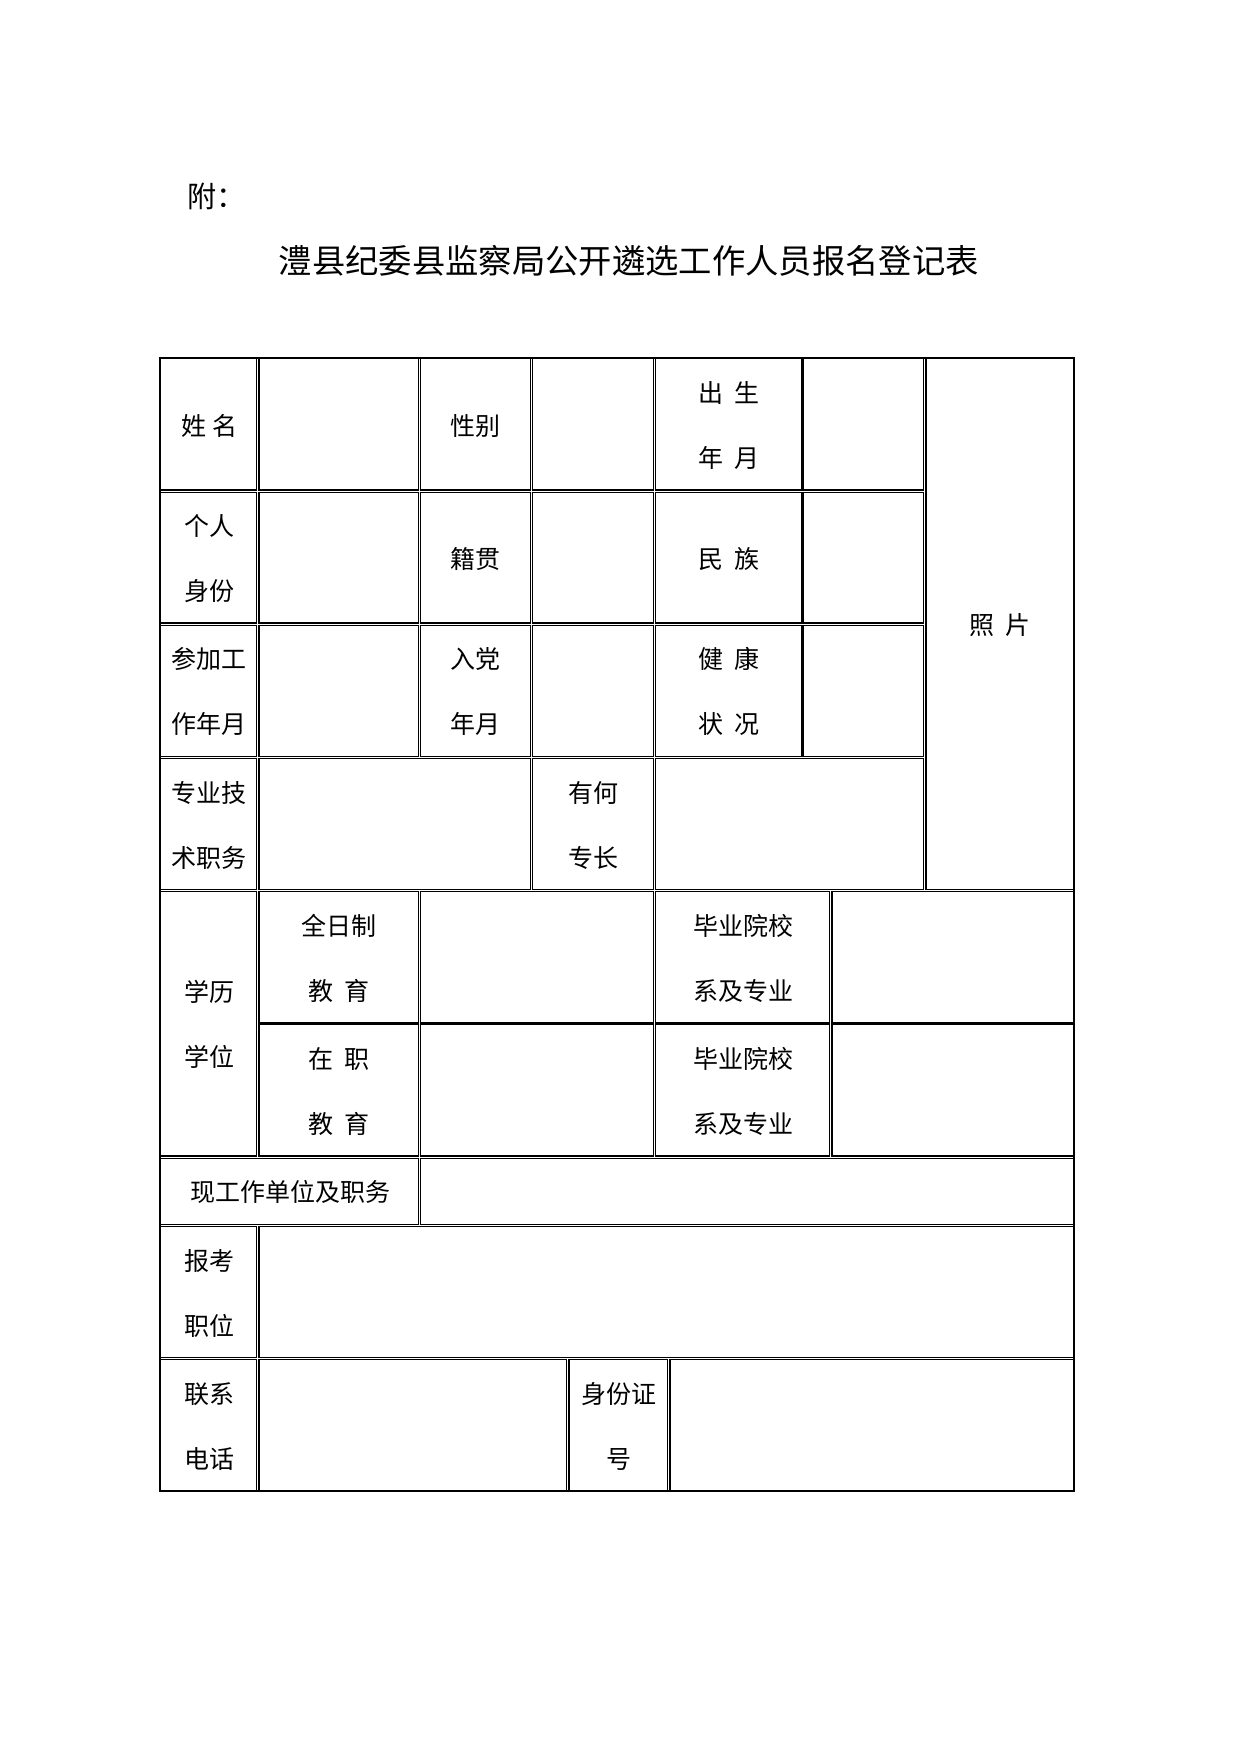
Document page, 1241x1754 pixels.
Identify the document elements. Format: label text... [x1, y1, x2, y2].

table_cell [833, 892, 1073, 1022]
text 澧县纪委县监察局公开遴选工作人员报名登记表 [187, 227, 1053, 292]
table_cell [421, 892, 653, 1022]
table_header 照 片 [927, 359, 1073, 889]
table_header [804, 359, 923, 489]
table_cell [260, 626, 418, 756]
table_header 性别 [421, 359, 530, 489]
table_cell [260, 759, 530, 889]
table_header [260, 359, 418, 489]
table_cell [260, 1360, 566, 1490]
table_cell 现工作单位及职务 [161, 1159, 418, 1223]
table_cell [260, 493, 418, 622]
table_cell 个人 身份 [161, 493, 256, 622]
table_cell 毕业院校 系及专业 [656, 892, 829, 1022]
table_cell [421, 1025, 653, 1155]
text 附： [187, 162, 1053, 227]
table_cell 入党 年月 [421, 626, 530, 756]
table_cell [833, 1025, 1073, 1155]
table_cell 有何 专长 [533, 759, 653, 889]
table_cell 身份证号 [570, 1360, 667, 1490]
table_cell 联系 电话 [161, 1360, 256, 1490]
table_cell 专业技 术职务 [161, 759, 256, 889]
table_cell 毕业院校 系及专业 [656, 1025, 829, 1155]
table_cell [260, 1227, 1073, 1357]
table_cell 全日制 教 育 [260, 892, 418, 1022]
table_cell [804, 626, 923, 756]
table_cell [656, 759, 923, 889]
table_cell [533, 493, 653, 622]
table_header 姓 名 [161, 359, 256, 489]
table_cell 在 职 教 育 [260, 1025, 418, 1155]
table_cell 民 族 [656, 493, 801, 622]
table_header [533, 359, 653, 489]
table_cell [804, 493, 923, 622]
table_cell 参加工 作年月 [161, 626, 256, 756]
table_cell 健 康 状 况 [656, 626, 801, 756]
table_cell [533, 626, 653, 756]
table_cell 报考 职位 [161, 1227, 256, 1357]
table_cell [421, 1159, 1073, 1223]
table_header 出 生 年 月 [656, 359, 801, 489]
table_cell [671, 1360, 1073, 1490]
table_cell 学历 学位 [161, 892, 256, 1155]
table_cell 籍贯 [421, 493, 530, 622]
